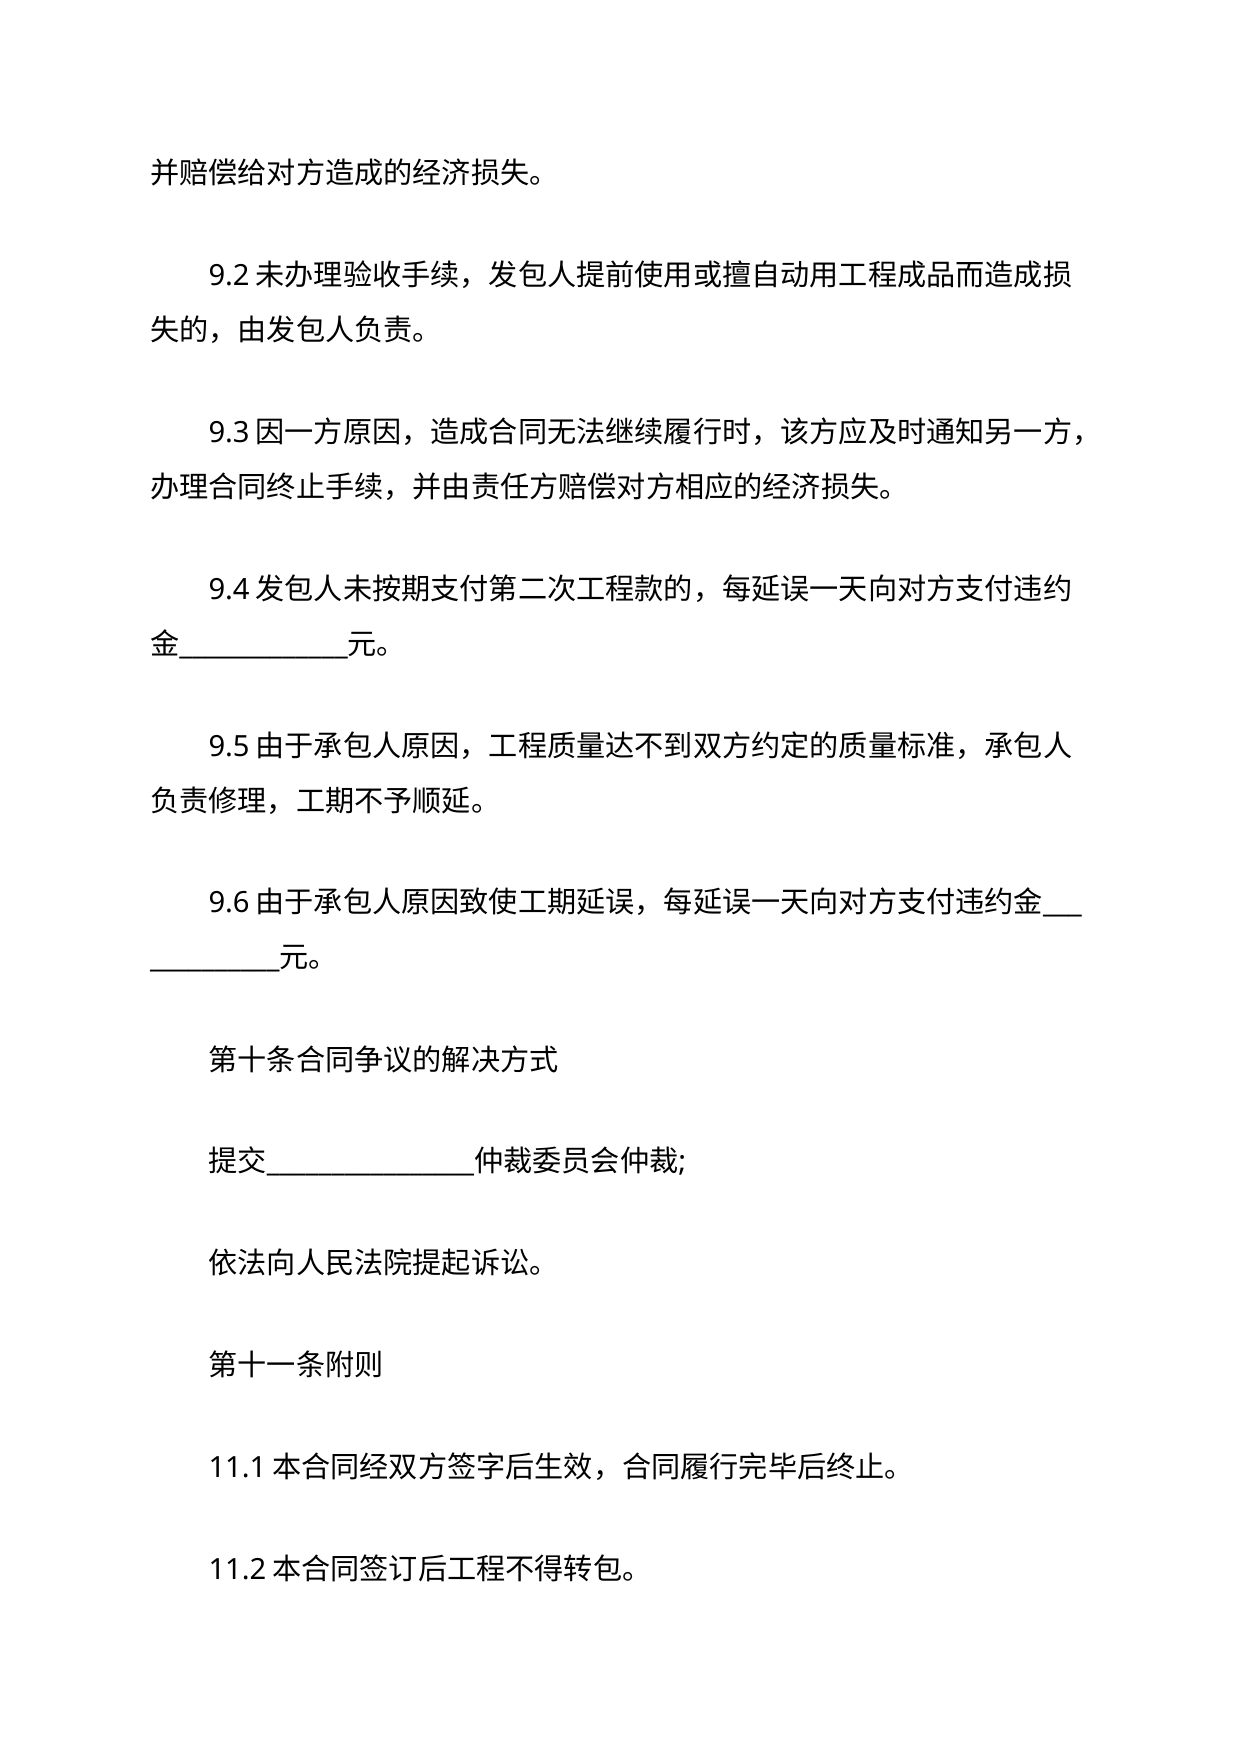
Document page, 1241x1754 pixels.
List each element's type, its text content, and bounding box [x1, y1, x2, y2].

text 第十条合同争议的解决方式 [150, 1036, 1090, 1078]
text 11.2本合同签订后工程不得转包。 [150, 1545, 1090, 1588]
text 9.6由于承包人原因致使工期延误，每延误一天向对方支付违约金_____________元。 [150, 879, 1090, 976]
text 9.4发包人未按期支付第二次工程款的，每延误一天向对方支付违约金_____________元。 [150, 565, 1090, 663]
text 9.3因一方原因，造成合同无法继续履行时，该方应及时通知另一方，办理合同终止手续，并由责任方赔偿对方相应的经济损失。 [150, 408, 1090, 506]
text 第十一条附则 [150, 1342, 1090, 1384]
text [150, 150, 1090, 192]
text 9.2未办理验收手续，发包人提前使用或擅自动用工程成品而造成损失的，由发包人负责。 [150, 252, 1090, 349]
text 9.5由于承包人原因，工程质量达不到双方约定的质量标准，承包人负责修理，工期不予顺延。 [150, 722, 1090, 819]
text 11.1本合同经双方签字后生效，合同履行完毕后终止。 [150, 1443, 1090, 1486]
text 依法向人民法院提起诉讼。 [150, 1240, 1090, 1282]
text 提交________________仲裁委员会仲裁; [150, 1138, 1090, 1180]
